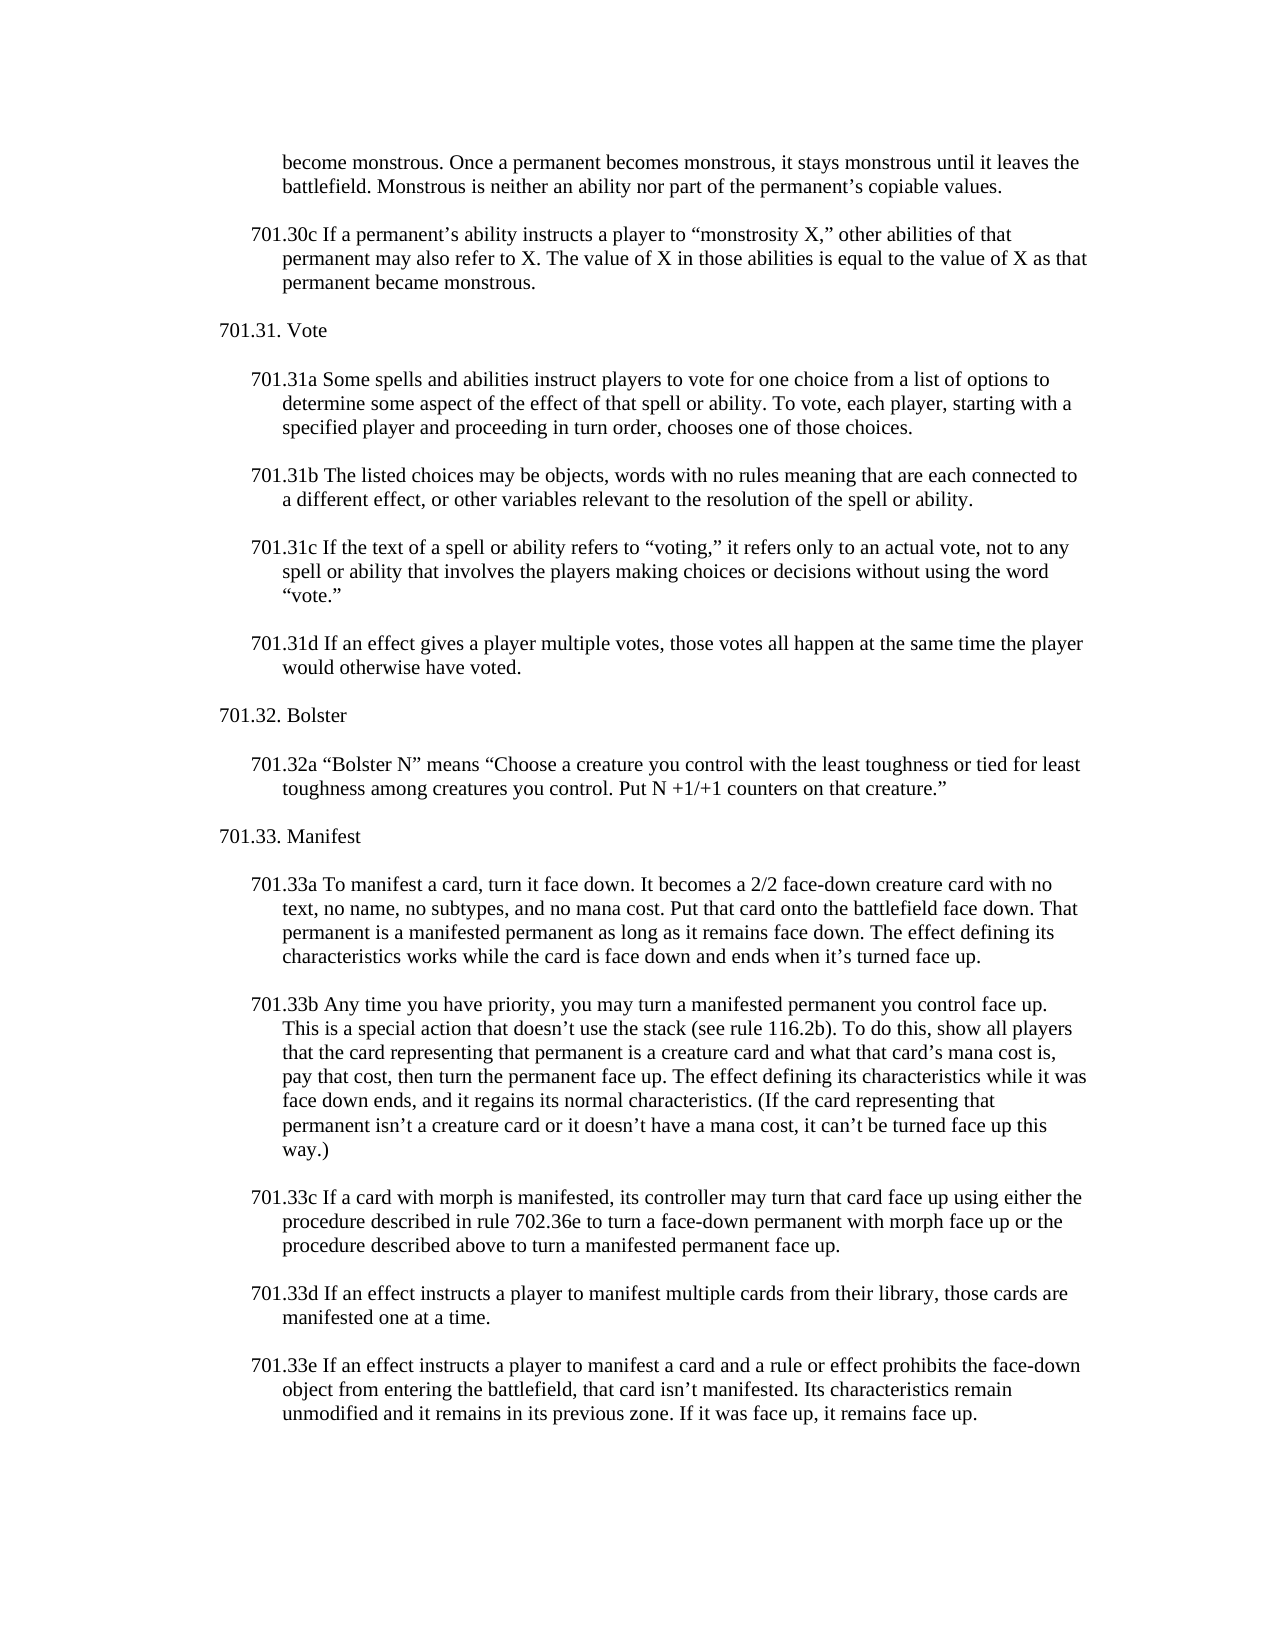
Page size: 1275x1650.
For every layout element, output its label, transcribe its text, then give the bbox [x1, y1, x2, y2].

text 701.31c If the text of a spell or ability refers to “voting,” it refers only to an actual vote, not to any spell or ability that involves the players making choices or decisions without using the word “vote.” [251, 535, 1087, 607]
text 701.31a Some spells and abilities instruct players to vote for one choice from a list of options to determine some aspect of the effect of that spell or ability. To vote, each player, starting with a specified player and proceeding in turn order, chooses one of those choices. [251, 367, 1087, 439]
text 701.33b Any time you have priority, you may turn a manifested permanent you control face up. This is a special action that doesn’t use the stack (see rule 116.2b). To do this, show all players that the card representing that permanent is a creature card and what that card’s mana cost is, pay that cost, then turn the permanent face up. The effect defining its characteristics while it was face down ends, and it regains its normal characteristics. (If the card representing that permanent isn’t a creature card or it doesn’t have a mana cost, it can’t be turned face up this way.) [251, 992, 1087, 1161]
text 701.33e If an effect instructs a player to manifest a card and a rule or effect prohibits the face-down object from entering the battlefield, that card isn’t manifested. Its characteristics remain unmodified and it remains in its previous zone. If it was face up, it remains face up. [251, 1353, 1087, 1425]
text 701.33c If a card with morph is manifested, its controller may turn that card face up using either the procedure described in rule 702.36e to turn a face-down permanent with morph face up or the procedure described above to turn a manifested permanent face up. [251, 1185, 1087, 1257]
text 701.31. Vote [219, 318, 1087, 342]
text 701.31d If an effect gives a player multiple votes, those votes all happen at the same time the player would otherwise have voted. [251, 631, 1087, 679]
text 701.33a To manifest a card, turn it face down. It becomes a 2/2 face-down creature card with no text, no name, no subtypes, and no mana cost. Put that card onto the battlefield face down. That permanent is a manifested permanent as long as it remains face down. The effect defining its characteristics works while the card is face down and ends when it’s turned face up. [251, 872, 1087, 968]
text 701.33. Manifest [219, 824, 1087, 848]
text 701.32a “Bolster N” means “Choose a creature you control with the least toughness or tied for least toughness among creatures you control. Put N +1/+1 counters on that creature.” [251, 752, 1087, 800]
text 701.32. Bolster [219, 703, 1087, 727]
text 701.31b The listed choices may be objects, words with no rules meaning that are each connected to a different effect, or other variables relevant to the resolution of the spell or ability. [251, 463, 1087, 511]
text 701.33d If an effect instructs a player to manifest multiple cards from their library, those cards are manifested one at a time. [251, 1281, 1087, 1329]
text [251, 150, 1087, 198]
text 701.30c If a permanent’s ability instructs a player to “monstrosity X,” other abilities of that permanent may also refer to X. The value of X in those abilities is equal to the value of X as that permanent became monstrous. [251, 222, 1087, 294]
